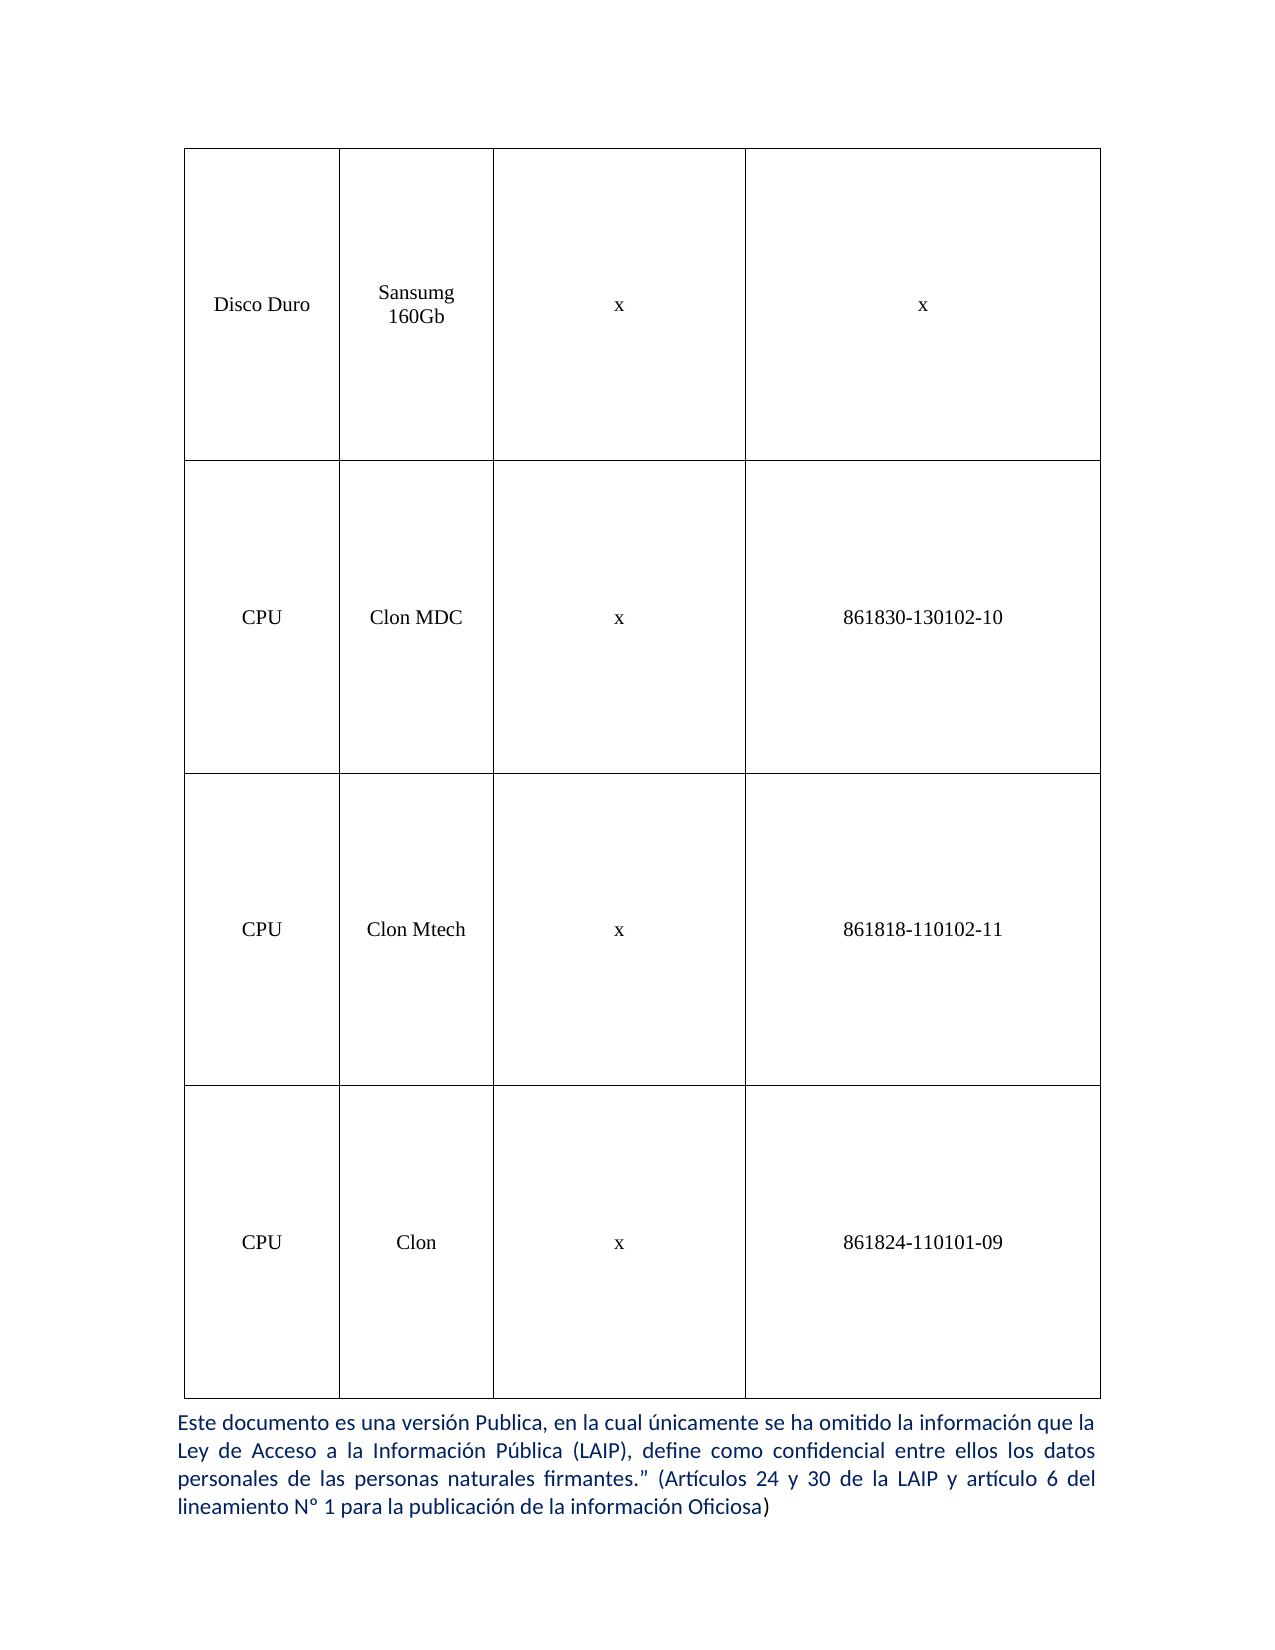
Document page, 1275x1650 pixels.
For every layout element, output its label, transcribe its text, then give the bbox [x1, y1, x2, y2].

table_cell 861818-110102-11 [746, 774, 1100, 1085]
table_cell x [494, 461, 745, 773]
table_cell Disco Duro [185, 149, 339, 460]
table_cell x [494, 1086, 745, 1398]
table_cell 861830-130102-10 [746, 461, 1100, 773]
table_cell x [746, 149, 1100, 460]
table_cell x [494, 774, 745, 1085]
table_cell Sansumg 160Gb [340, 149, 493, 460]
table_cell Clon [340, 1086, 493, 1398]
table_cell CPU [185, 461, 339, 773]
table_cell Clon Mtech [340, 774, 493, 1085]
table_cell CPU [185, 1086, 339, 1398]
table_cell CPU [185, 774, 339, 1085]
table_cell Clon MDC [340, 461, 493, 773]
table_cell x [494, 149, 745, 460]
table_cell 861824-110101-09 [746, 1086, 1100, 1398]
